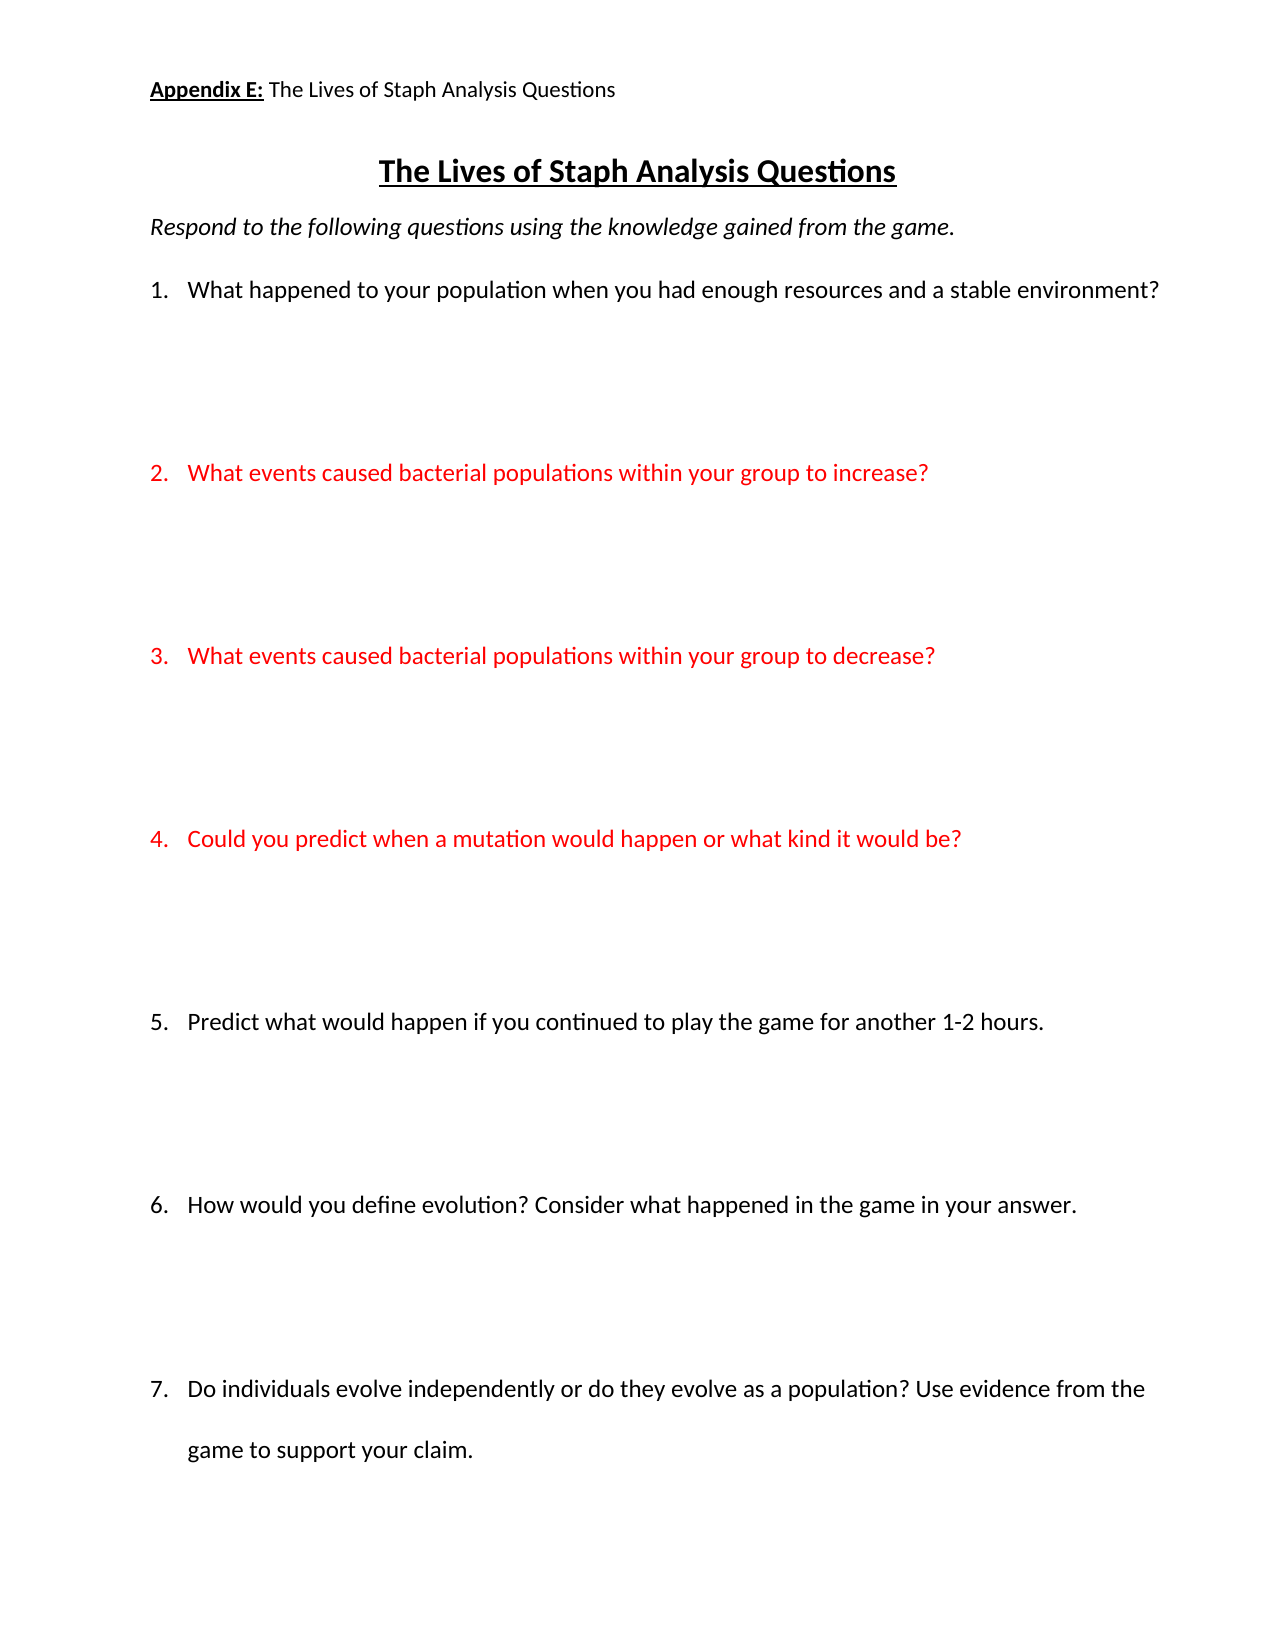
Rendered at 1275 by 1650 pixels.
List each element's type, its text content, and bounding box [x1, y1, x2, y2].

text The Lives of Staph Analysis Questions [150, 150, 1125, 191]
list Predict what would happen if you continued to play the game for another 1-2 hours. [150, 1007, 1191, 1037]
text Respond to the following questions using the knowledge gained from the game. [150, 211, 1125, 241]
list Could you predict when a mutation would happen or what kind it would be? [150, 823, 1191, 854]
list How would you define evolution? Consider what happened in the game in your answer. [150, 1190, 1191, 1220]
list What happened to your population when you had enough resources and a stable environment? [150, 274, 1191, 304]
list Do individuals evolve independently or do they evolve as a population? Use evidence from the game to support your claim. [150, 1373, 1191, 1464]
list What events caused bacterial populations within your group to increase? [150, 457, 1191, 488]
list What events caused bacterial populations within your group to decrease? [150, 640, 1191, 671]
